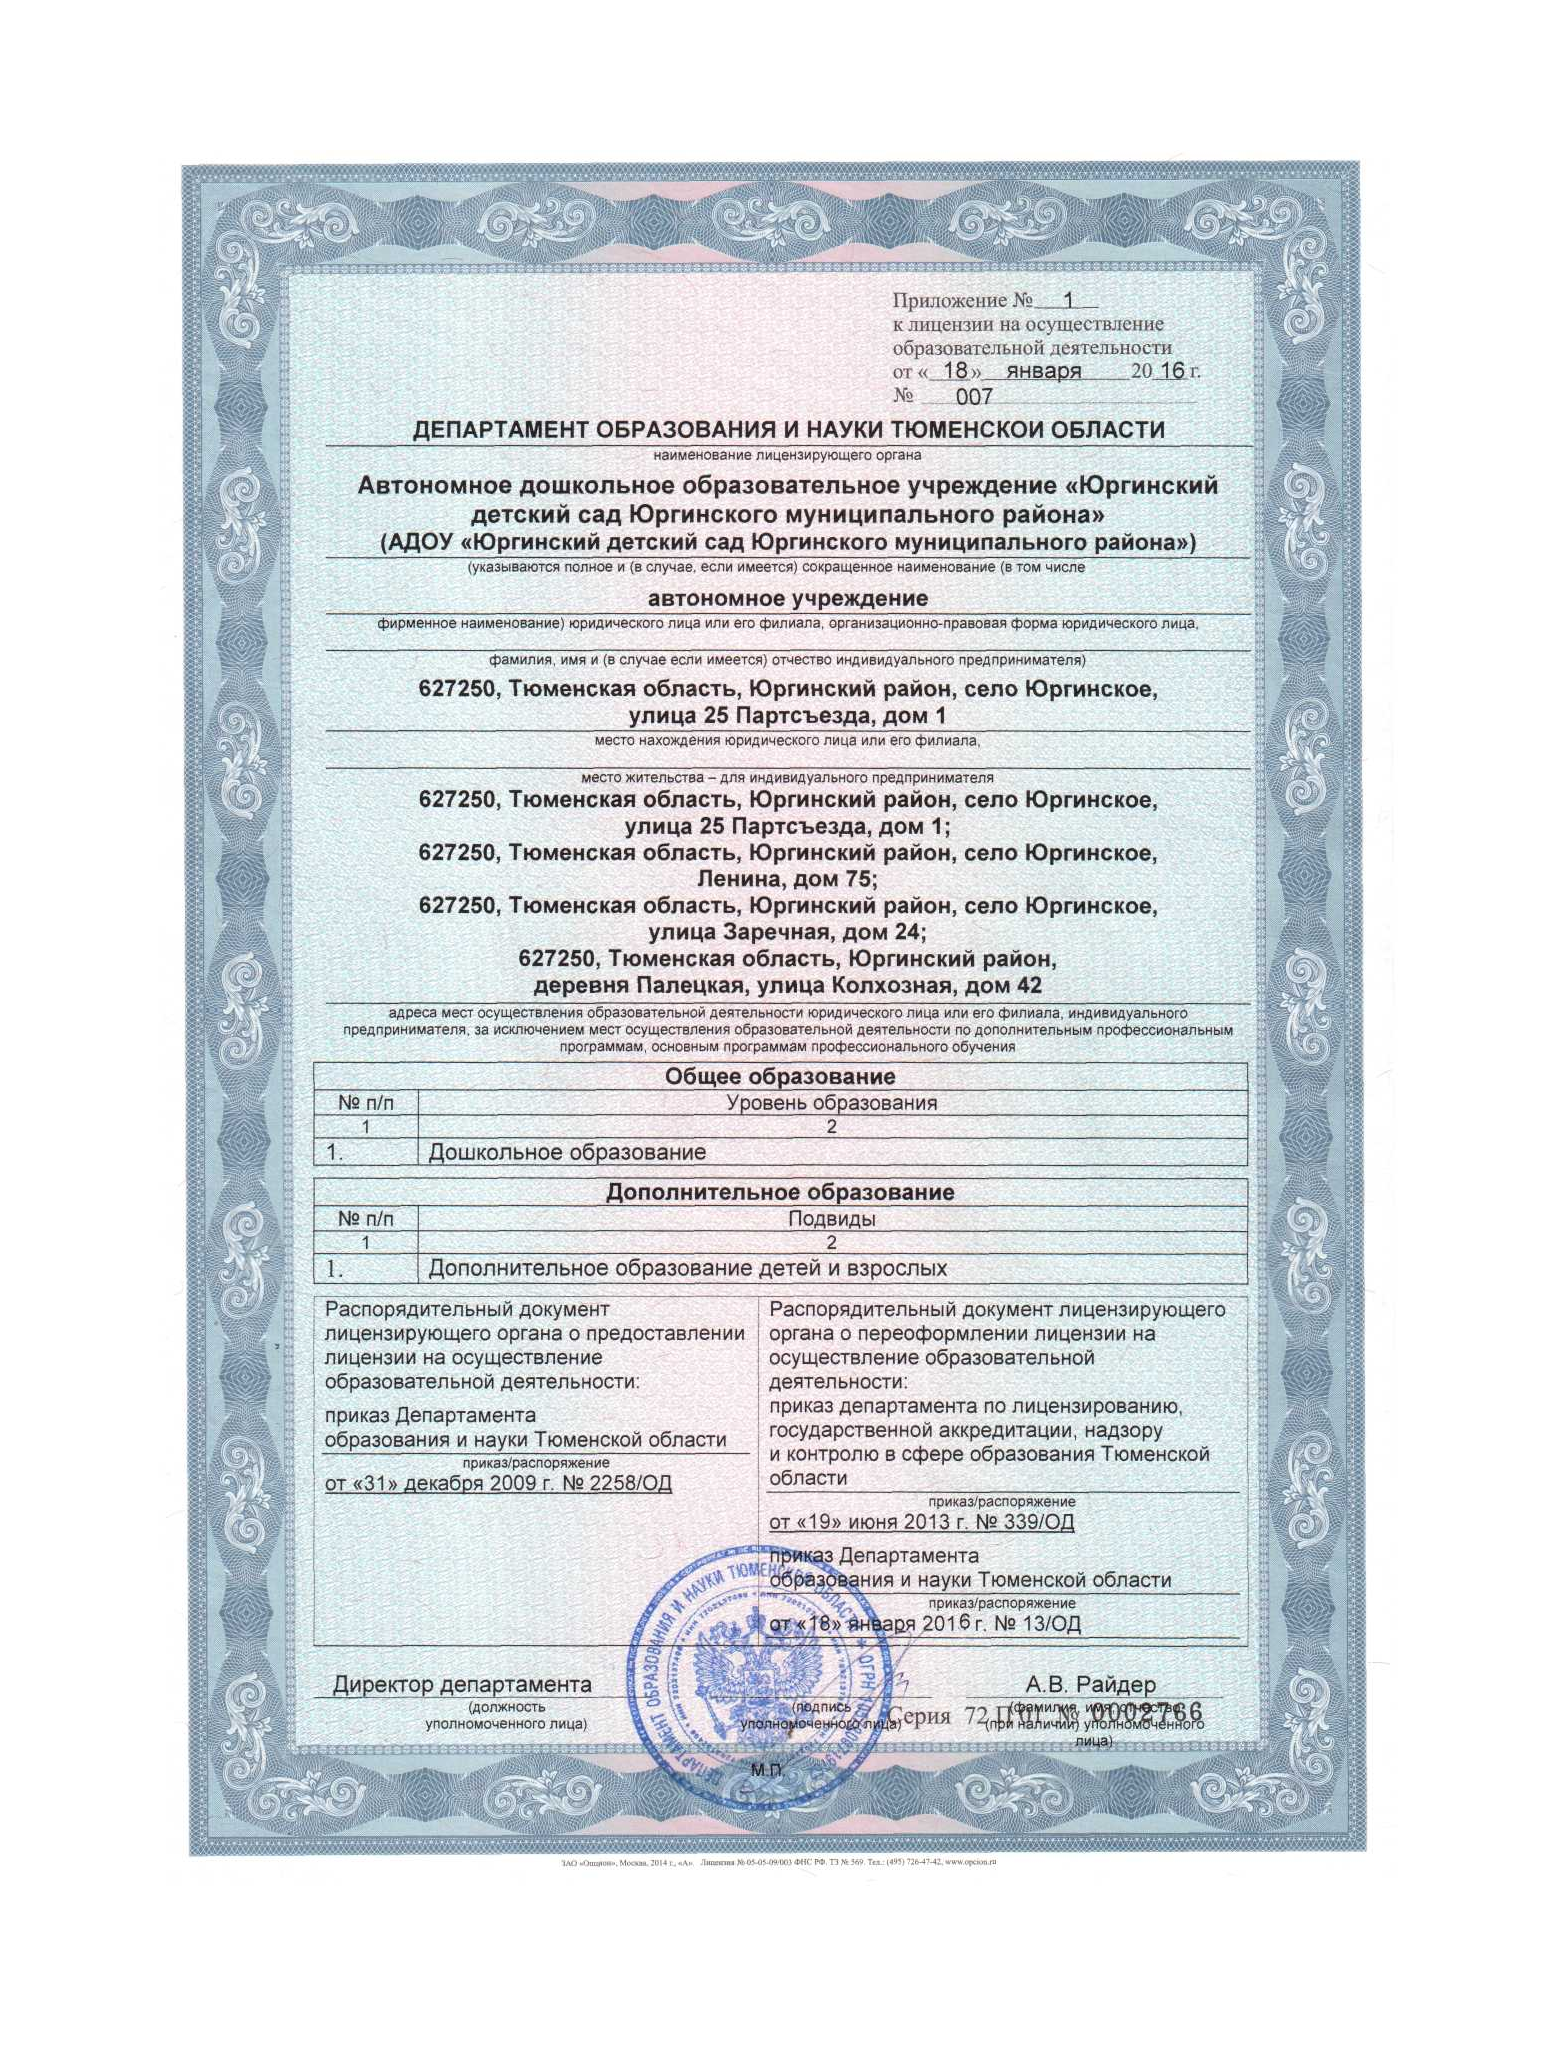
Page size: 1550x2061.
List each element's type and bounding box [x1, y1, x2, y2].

picture [150, 150, 1400, 1915]
